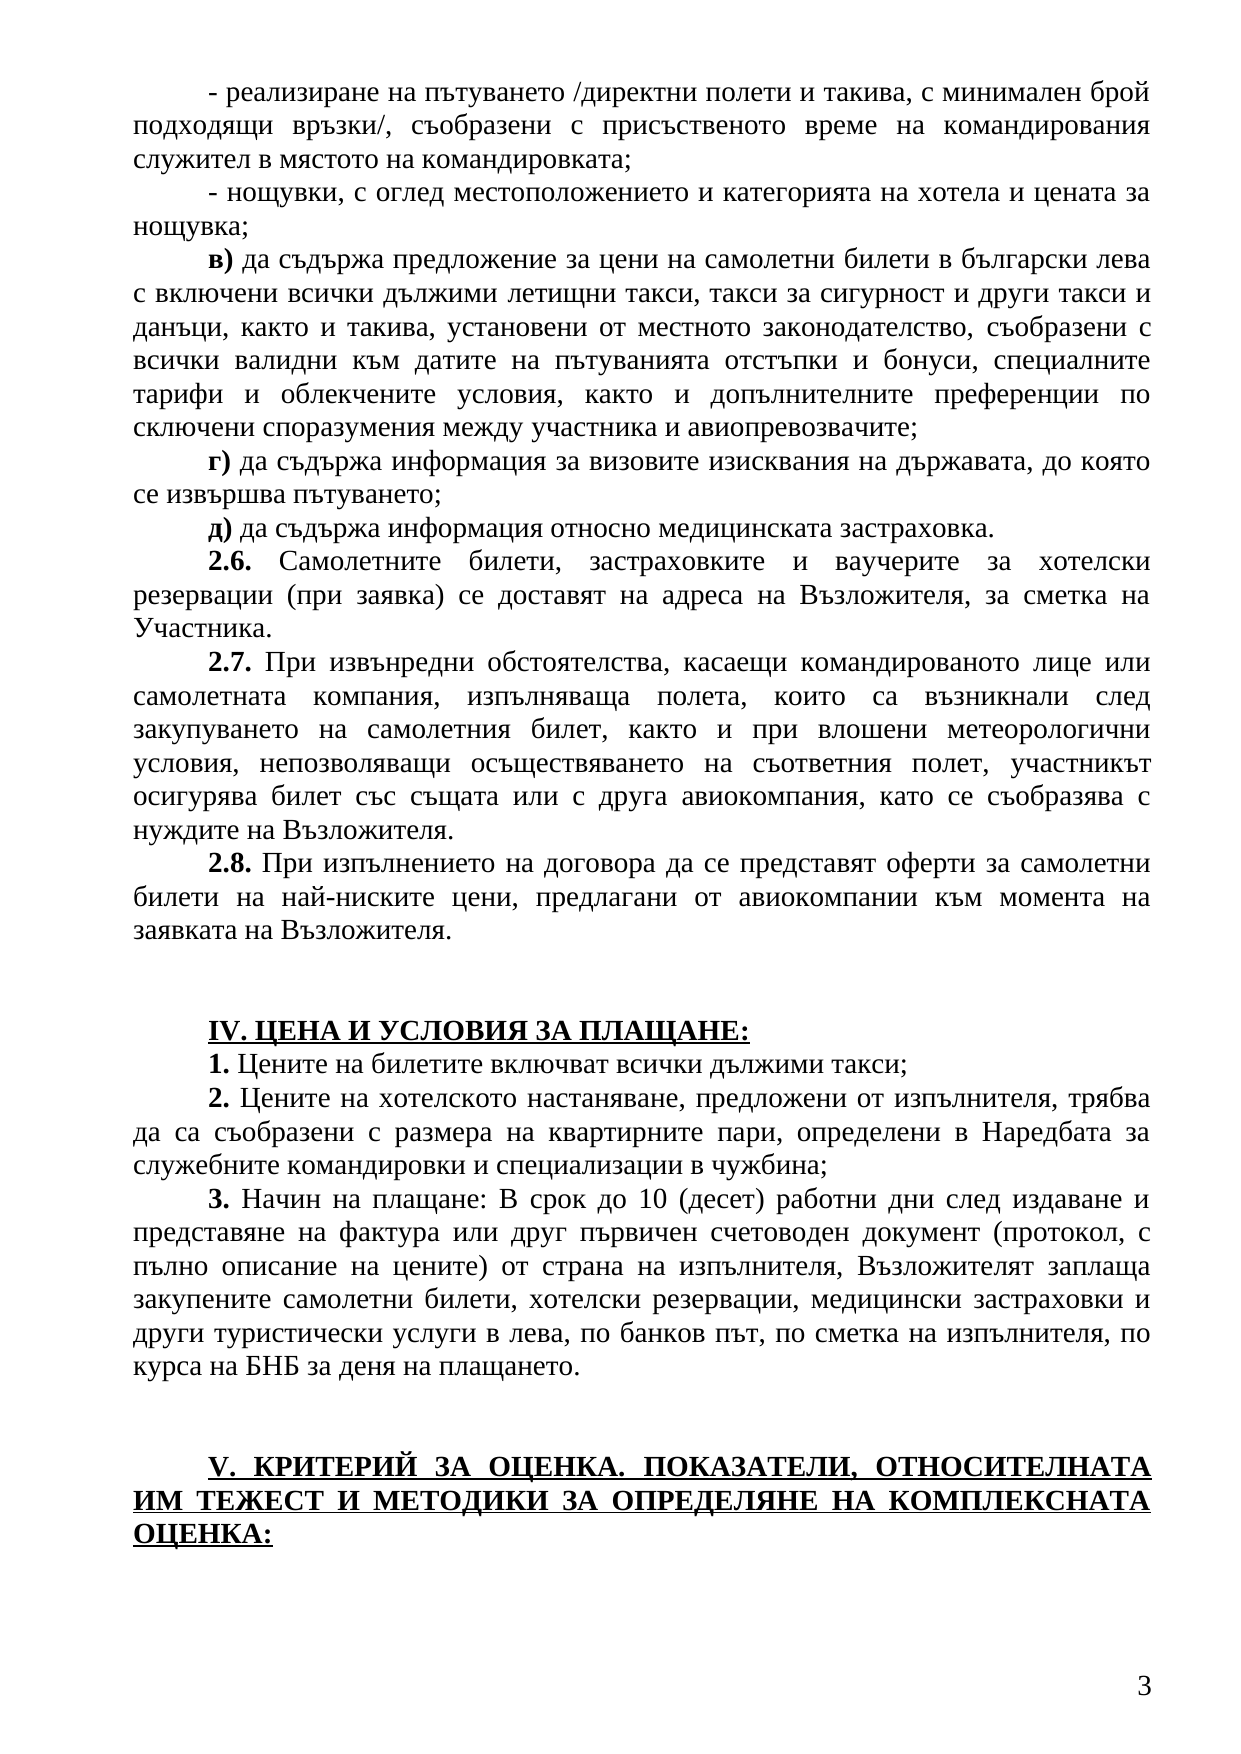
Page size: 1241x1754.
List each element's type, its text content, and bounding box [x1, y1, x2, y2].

text г) да съдържа информация за визовите изисквания на държавата, до която се извършва пътуването; [133, 443, 1152, 510]
text 2.6. Самолетните билети, застраховките и ваучерите за хотелски резервации (при заявка) се доставят на адреса на Възложителя, за сметка на Участника. [133, 543, 1152, 644]
text 1. Цените на билетите включват всички дължими такси; [133, 1047, 1152, 1080]
text д) да съдържа информация относно медицинската застраховка. [133, 510, 1152, 543]
text 2.7. При извънредни обстоятелства, касаещи командированото лице или самолетната компания, изпълняваща полета, които са възникнали след закупуването на самолетния билет, както и при влошени метеорологични условия, непозволяващи осъществяването на съответния полет, участникът осигурява билет със същата или с друга авиокомпания, като се съобразява с нуждите на Възложителя. [133, 644, 1152, 845]
text - нощувки, с оглед местоположението и категорията на хотела и цената за нощувка; [133, 174, 1152, 242]
text IV. ЦЕНА И УСЛОВИЯ ЗА ПЛАЩАНЕ: [133, 1013, 1152, 1047]
text в) да съдържа предложение за цени на самолетни билети в български лева с включени всички дължими летищни такси, такси за сигурност и други такси и данъци, както и такива, установени от местното законодателство, съобразени с всички валидни към датите на пътуванията отстъпки и бонуси, специалните тарифи и облекчените условия, както и допълнителните преференции по сключени споразумения между участника и авиопревозвачите; [133, 242, 1152, 443]
text - реализиране на пътуването /директни полети и такива, с минимален брой подходящи връзки/, съобразени с присъственото време на командирования служител в мястото на командировката; [133, 74, 1152, 174]
text 2. Цените на хотелското настаняване, предложени от изпълнителя, трябва да са съобразени с размера на квартирните пари, определени в Наредбата за служебните командировки и специализации в чужбина; [133, 1080, 1152, 1181]
text V. КРИТЕРИЙ ЗА ОЦЕНКА. ПОКАЗАТЕЛИ, ОТНОСИТЕЛНАТА ИМ ТЕЖЕСТ И МЕТОДИКИ ЗА ОПРЕДЕЛЯНЕ НА КОМПЛЕКСНАТА ОЦЕНКА: [133, 1449, 1152, 1550]
text 2.8. При изпълнението на договора да се представят оферти за самолетни билети на най-ниските цени, предлагани от авиокомпании към момента на заявката на Възложителя. [133, 845, 1152, 946]
text 3. Начин на плащане: В срок до 10 (десет) работни дни след издаване и представяне на фактура или друг първичен счетоводен документ (протокол, с пълно описание на цените) от страна на изпълнителя, Възложителят заплаща закупените самолетни билети, хотелски резервации, медицински застраховки и други туристически услуги в лева, по банков път, по сметка на изпълнителя, по курса на БНБ за деня на плащането. [133, 1181, 1152, 1382]
